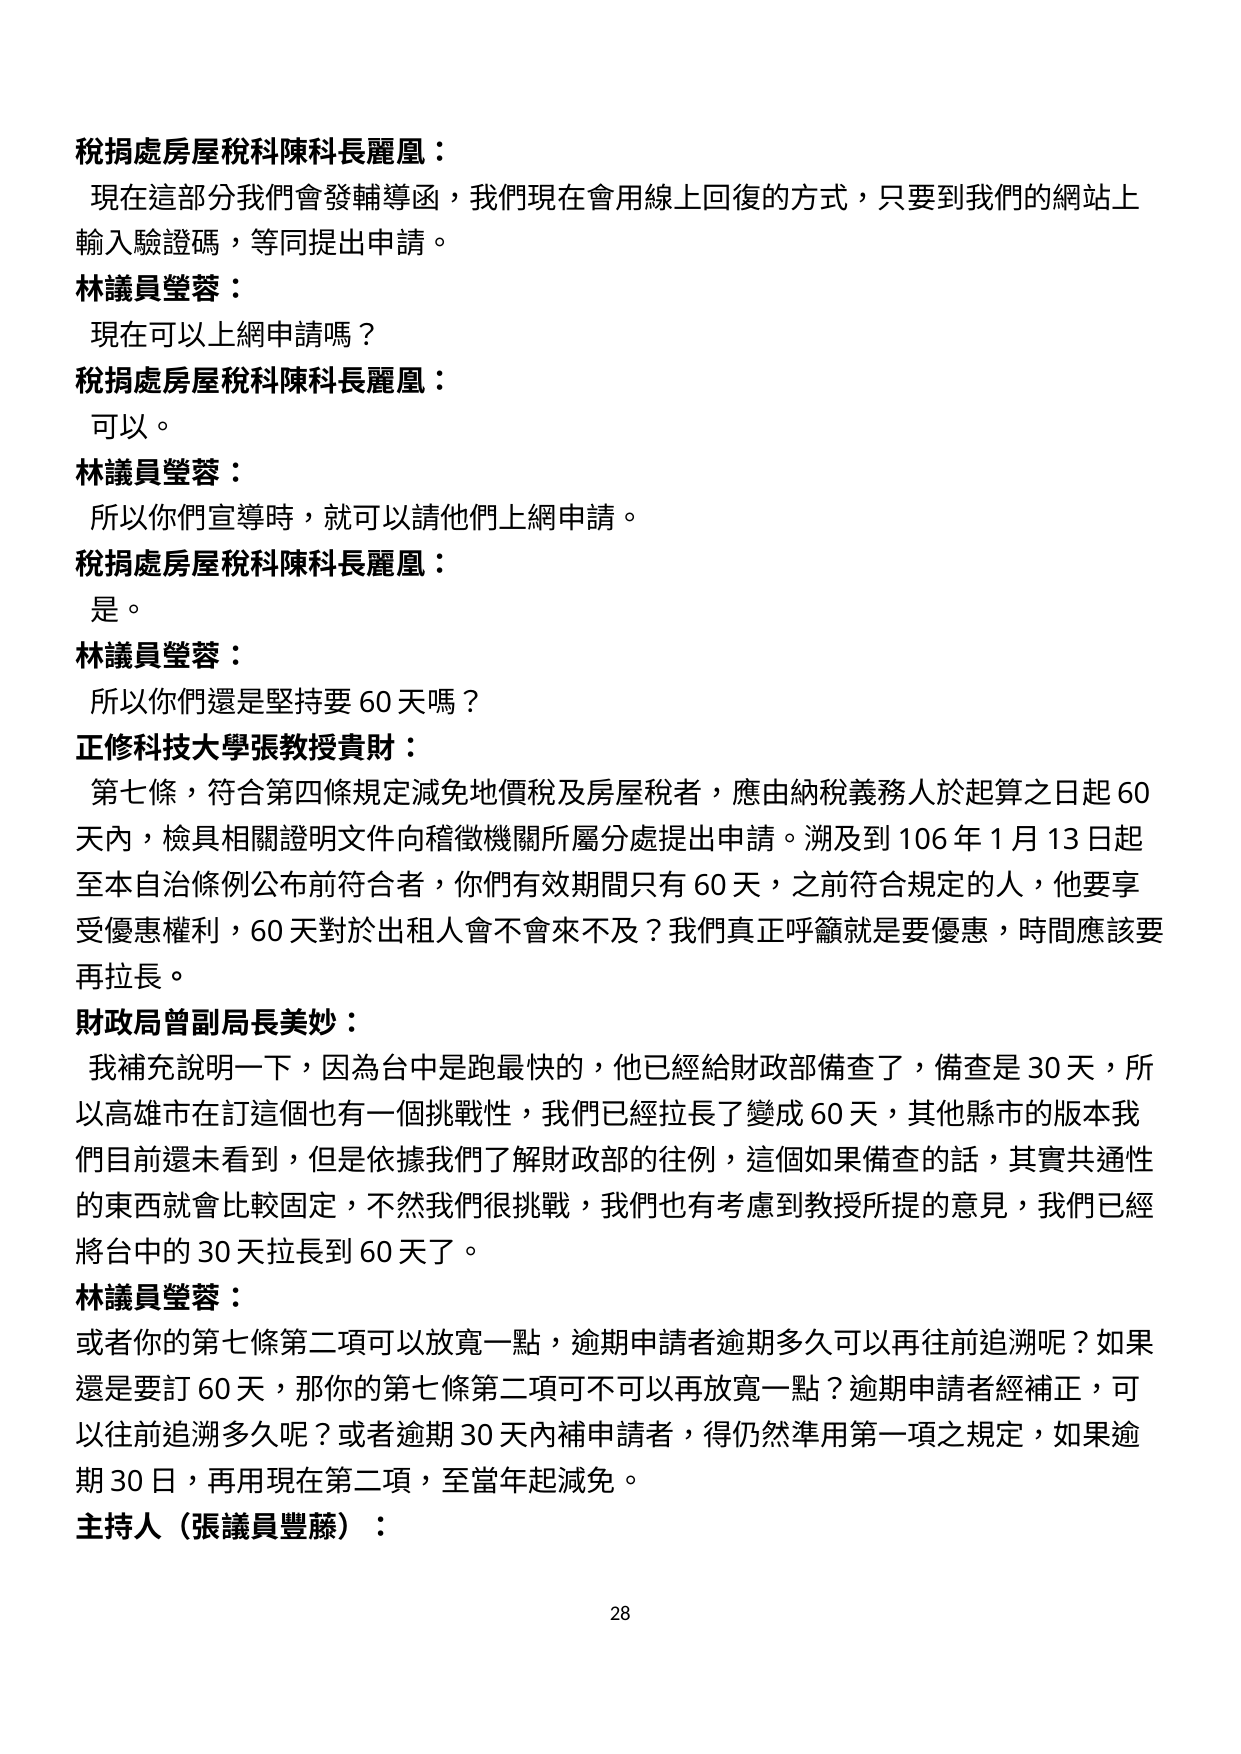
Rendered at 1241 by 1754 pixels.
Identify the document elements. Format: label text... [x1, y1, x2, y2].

text 主持人（張議員豐藤）： [75, 1501, 1165, 1546]
text 正修科技大學張教授貴財： [75, 721, 1165, 767]
text 稅捐處房屋稅科陳科長麗凰： [75, 126, 1165, 171]
text 稅捐處房屋稅科陳科長麗凰： [75, 355, 1165, 401]
text 林議員瑩蓉： [75, 630, 1165, 676]
text 第七條，符合第四條規定減免地價稅及房屋稅者，應由納稅義務人於起算之日起60天內，檢具相關證明文件向稽徵機關所屬分處提出申請。溯及到106年1月13日起至本自治條例公布前符合者，你們有效期間只有60天，之前符合規定的人，他要享受優惠權利，60天對於出租人會不會來不及？我們真正呼籲就是要優惠，時間應該要再拉長。 [75, 767, 1165, 996]
text 稅捐處房屋稅科陳科長麗凰： [75, 538, 1165, 584]
text 或者你的第七條第二項可以放寬一點，逾期申請者逾期多久可以再往前追溯呢？如果還是要訂60天，那你的第七條第二項可不可以再放寬一點？逾期申請者經補正，可以往前追溯多久呢？或者逾期30天內補申請者，得仍然準用第一項之規定，如果逾期30日，再用現在第二項，至當年起減免。 [75, 1317, 1165, 1501]
text 林議員瑩蓉： [75, 1271, 1165, 1317]
text 財政局曾副局長美妙： [75, 996, 1165, 1042]
text 可以。 [75, 401, 1165, 446]
text 林議員瑩蓉： [75, 446, 1165, 492]
text 現在這部分我們會發輔導函，我們現在會用線上回復的方式，只要到我們的網站上輸入驗證碼，等同提出申請。 [75, 171, 1165, 263]
text 現在可以上網申請嗎？ [75, 309, 1165, 355]
text 所以你們還是堅持要60天嗎？ [75, 676, 1165, 721]
text 林議員瑩蓉： [75, 263, 1165, 309]
text 我補充說明一下，因為台中是跑最快的，他已經給財政部備查了，備查是30天，所以高雄市在訂這個也有一個挑戰性，我們已經拉長了變成60天，其他縣市的版本我們目前還未看到，但是依據我們了解財政部的往例，這個如果備查的話，其實共通性的東西就會比較固定，不然我們很挑戰，我們也有考慮到教授所提的意見，我們已經將台中的30天拉長到60天了。 [75, 1042, 1165, 1271]
text 所以你們宣導時，就可以請他們上網申請。 [75, 492, 1165, 538]
text 是。 [75, 584, 1165, 630]
